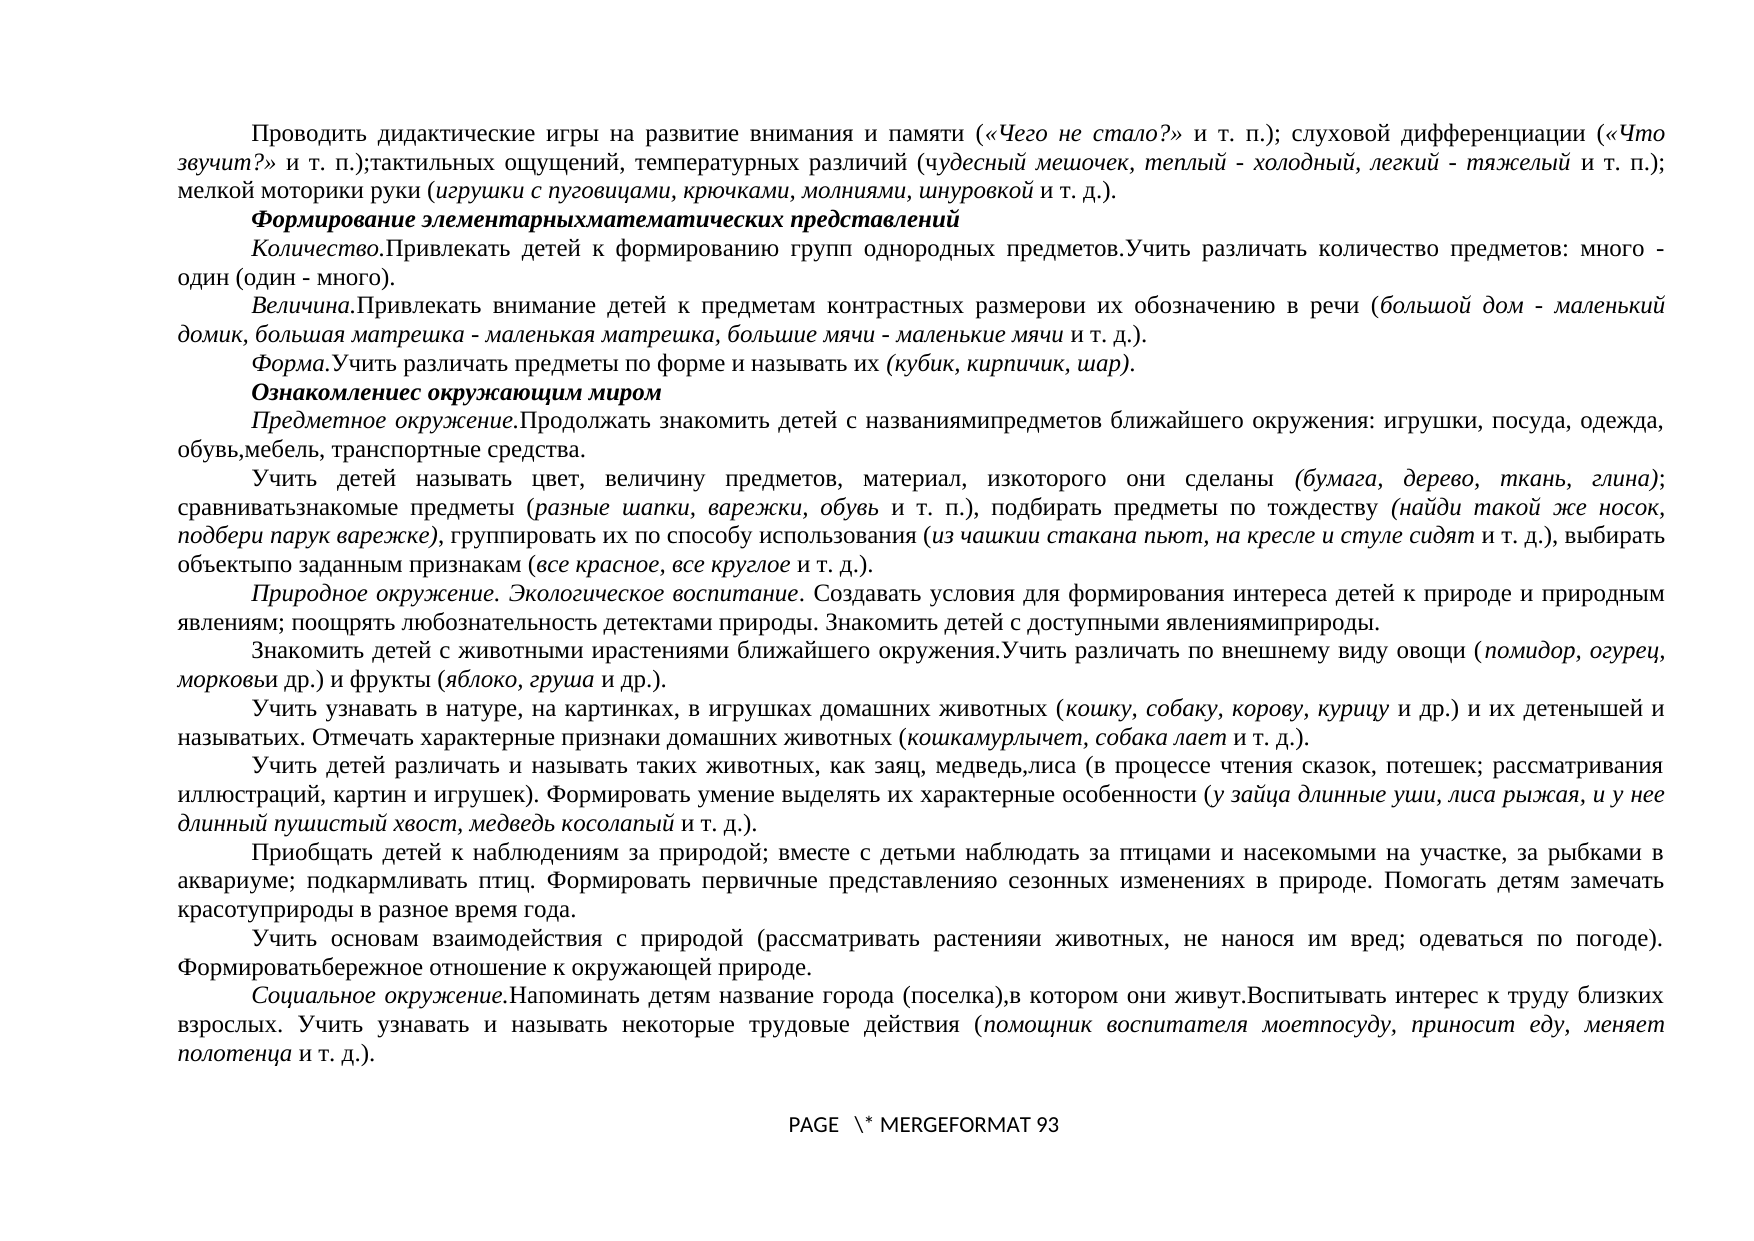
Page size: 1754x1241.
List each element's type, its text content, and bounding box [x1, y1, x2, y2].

text Социальное окружение.Напоминать детям название города (поселка),в котором они живут.Воспитывать интерес к труду близких взрослых. Учить узнавать и называть некоторые трудовые действия (помощник воспитателя моетпосуду, приносит еду, меняет полотенца и т. д.). [177, 981, 1665, 1067]
text Количество.Привлекать детей к формированию групп однородных предметов.Учить различать количество предметов: много - один (один - много). [177, 233, 1665, 291]
text Учить основам взаимодействия с природой (рассматривать растенияи животных, не нанося им вред; одеваться по погоде). Формироватьбережное отношение к окружающей природе. [177, 923, 1665, 981]
text Величина.Привлекать внимание детей к предметам контрастных размерови их обозначению в речи (большой дом - маленький домик, большая матрешка - маленькая матрешка, большие мячи - маленькие мячи и т. д.). [177, 291, 1665, 348]
text Ознакомлениес окружающим миром [177, 377, 1665, 406]
text Природное окружение. Экологическое воспитание. Создавать условия для формирования интереса детей к природе и природным явлениям; поощрять любознательность детектами природы. Знакомить детей с доступными явлениямиприроды. [177, 578, 1665, 636]
text Приобщать детей к наблюдениям за природой; вместе с детьми наблюдать за птицами и насекомыми на участке, за рыбками в аквариуме; подкармливать птиц. Формировать первичные представленияо сезонных изменениях в природе. Помогать детям замечать красотуприроды в разное время года. [177, 837, 1665, 923]
text Учить детей различать и называть таких животных, как заяц, медведь,лиса (в процессе чтения сказок, потешек; рассматривания иллюстраций, картин и игрушек). Формировать умение выделять их характерные особенности (у зайца длинные уши, лиса рыжая, и у нее длинный пушистый хвост, медведь косолапый и т. д.). [177, 751, 1665, 837]
text Проводить дидактические игры на развитие внимания и памяти («Чего не стало?» и т. п.); слуховой дифференциации («Что звучит?» и т. п.);тактильных ощущений, температурных различий (чудесный мешочек, теплый - холодный, легкий - тяжелый и т. п.); мелкой моторики руки (игрушки с пуговицами, крючками, молниями, шнуровкой и т. д.). [177, 118, 1665, 204]
text Форма.Учить различать предметы по форме и называть их (кубик, кирпичик, шар). [177, 348, 1665, 377]
text Учить узнавать в натуре, на картинках, в игрушках домашних животных (кошку, собаку, корову, курицу и др.) и их детенышей и называтьих. Отмечать характерные признаки домашних животных (кошкамурлычет, собака лает и т. д.). [177, 693, 1665, 751]
text Предметное окружение.Продолжать знакомить детей с названиямипредметов ближайшего окружения: игрушки, посуда, одежда, обувь,мебель, транспортные средства. [177, 406, 1665, 463]
text Знакомить детей с животными ирастениями ближайшего окружения.Учить различать по внешнему виду овощи (помидор, огурец, морковьи др.) и фрукты (яблоко, груша и др.). [177, 636, 1665, 693]
text Учить детей называть цвет, величину предметов, материал, изкоторого они сделаны (бумага, дерево, ткань, глина); сравниватьзнакомые предметы (разные шапки, варежки, обувь и т. п.), подбирать предметы по тождеству (найди такой же носок, подбери парук варежке), группировать их по способу использования (из чашкии стакана пьют, на кресле и стуле сидят и т. д.), выбирать объектыпо заданным признакам (все красное, все круглое и т. д.). [177, 463, 1665, 578]
text Формирование элементарныхматематических представлений [177, 204, 1665, 233]
